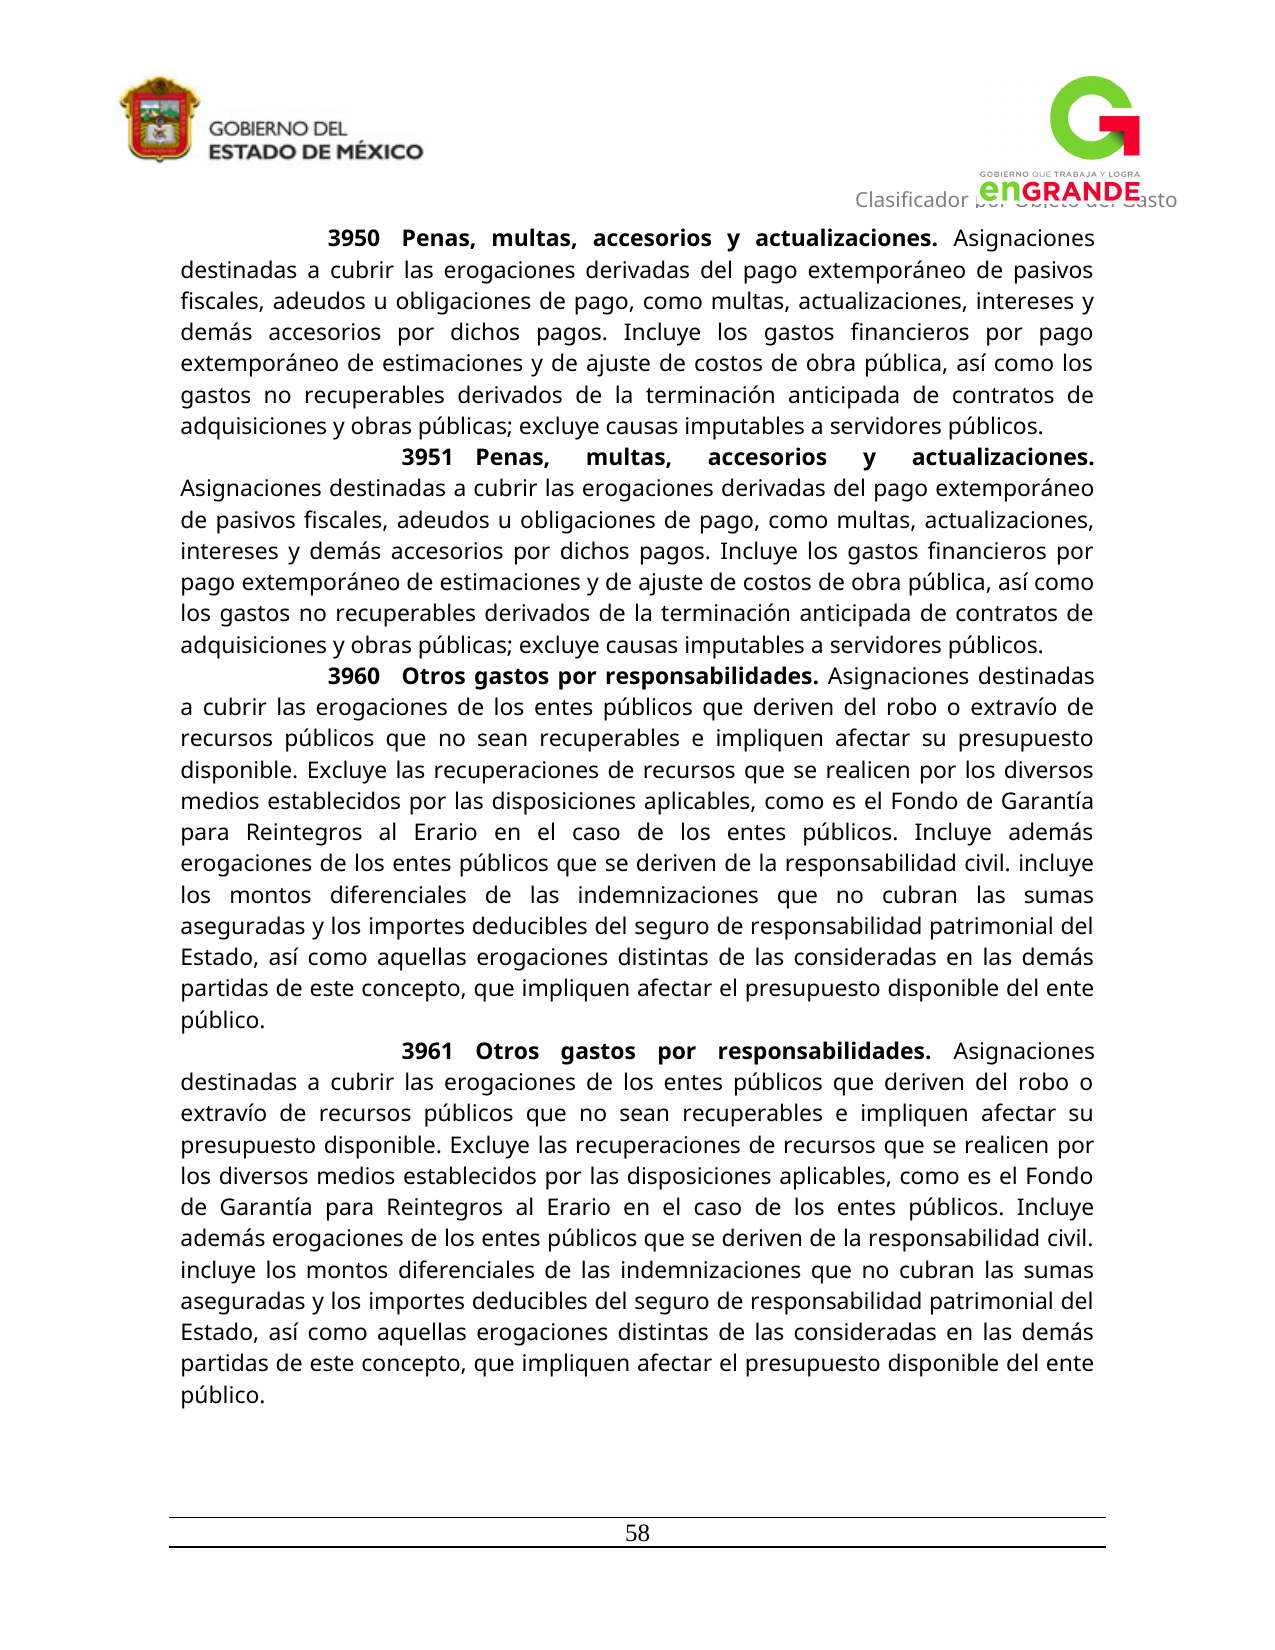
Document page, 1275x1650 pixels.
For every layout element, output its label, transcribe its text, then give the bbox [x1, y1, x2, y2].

picture [976, 73, 1142, 204]
text 3950 Penas, multas, accesorios y actualizaciones. Asignaciones destinadas a cubrir las erogaciones derivadas del pago extemporáneo de pasivos fiscales, adeudos u obligaciones de pago, como multas, actualizaciones, intereses y demás accesorios por dichos pagos. Incluye los gastos financieros por pago extemporáneo de estimaciones y de ajuste de costos de obra pública, así como los gastos no recuperables derivados de la terminación anticipada de contratos de adquisiciones y obras públicas; excluye causas imputables a servidores públicos. [180, 222, 1095, 441]
text 3961 Otros gastos por responsabilidades. Asignaciones destinadas a cubrir las erogaciones de los entes públicos que deriven del robo o extravío de recursos públicos que no sean recuperables e impliquen afectar su presupuesto disponible. Excluye las recuperaciones de recursos que se realicen por los diversos medios establecidos por las disposiciones aplicables, como es el Fondo de Garantía para Reintegros al Erario en el caso de los entes públicos. Incluye además erogaciones de los entes públicos que se deriven de la responsabilidad civil. incluye los montos diferenciales de las indemnizaciones que no cubran las sumas aseguradas y los importes deducibles del seguro de responsabilidad patrimonial del Estado, así como aquellas erogaciones distintas de las consideradas en las demás partidas de este concepto, que impliquen afectar el presupuesto disponible del ente público. [180, 1035, 1095, 1410]
text 3951 Penas, multas, accesorios y actualizaciones. Asignaciones destinadas a cubrir las erogaciones derivadas del pago extemporáneo de pasivos fiscales, adeudos u obligaciones de pago, como multas, actualizaciones, intereses y demás accesorios por dichos pagos. Incluye los gastos financieros por pago extemporáneo de estimaciones y de ajuste de costos de obra pública, así como los gastos no recuperables derivados de la terminación anticipada de contratos de adquisiciones y obras públicas; excluye causas imputables a servidores públicos. [180, 441, 1095, 660]
text 3960 Otros gastos por responsabilidades. Asignaciones destinadas a cubrir las erogaciones de los entes públicos que deriven del robo o extravío de recursos públicos que no sean recuperables e impliquen afectar su presupuesto disponible. Excluye las recuperaciones de recursos que se realicen por los diversos medios establecidos por las disposiciones aplicables, como es el Fondo de Garantía para Reintegros al Erario en el caso de los entes públicos. Incluye además erogaciones de los entes públicos que se deriven de la responsabilidad civil. incluye los montos diferenciales de las indemnizaciones que no cubran las sumas aseguradas y los importes deducibles del seguro de responsabilidad patrimonial del Estado, así como aquellas erogaciones distintas de las consideradas en las demás partidas de este concepto, que impliquen afectar el presupuesto disponible del ente público. [180, 660, 1095, 1035]
picture [116, 73, 425, 165]
